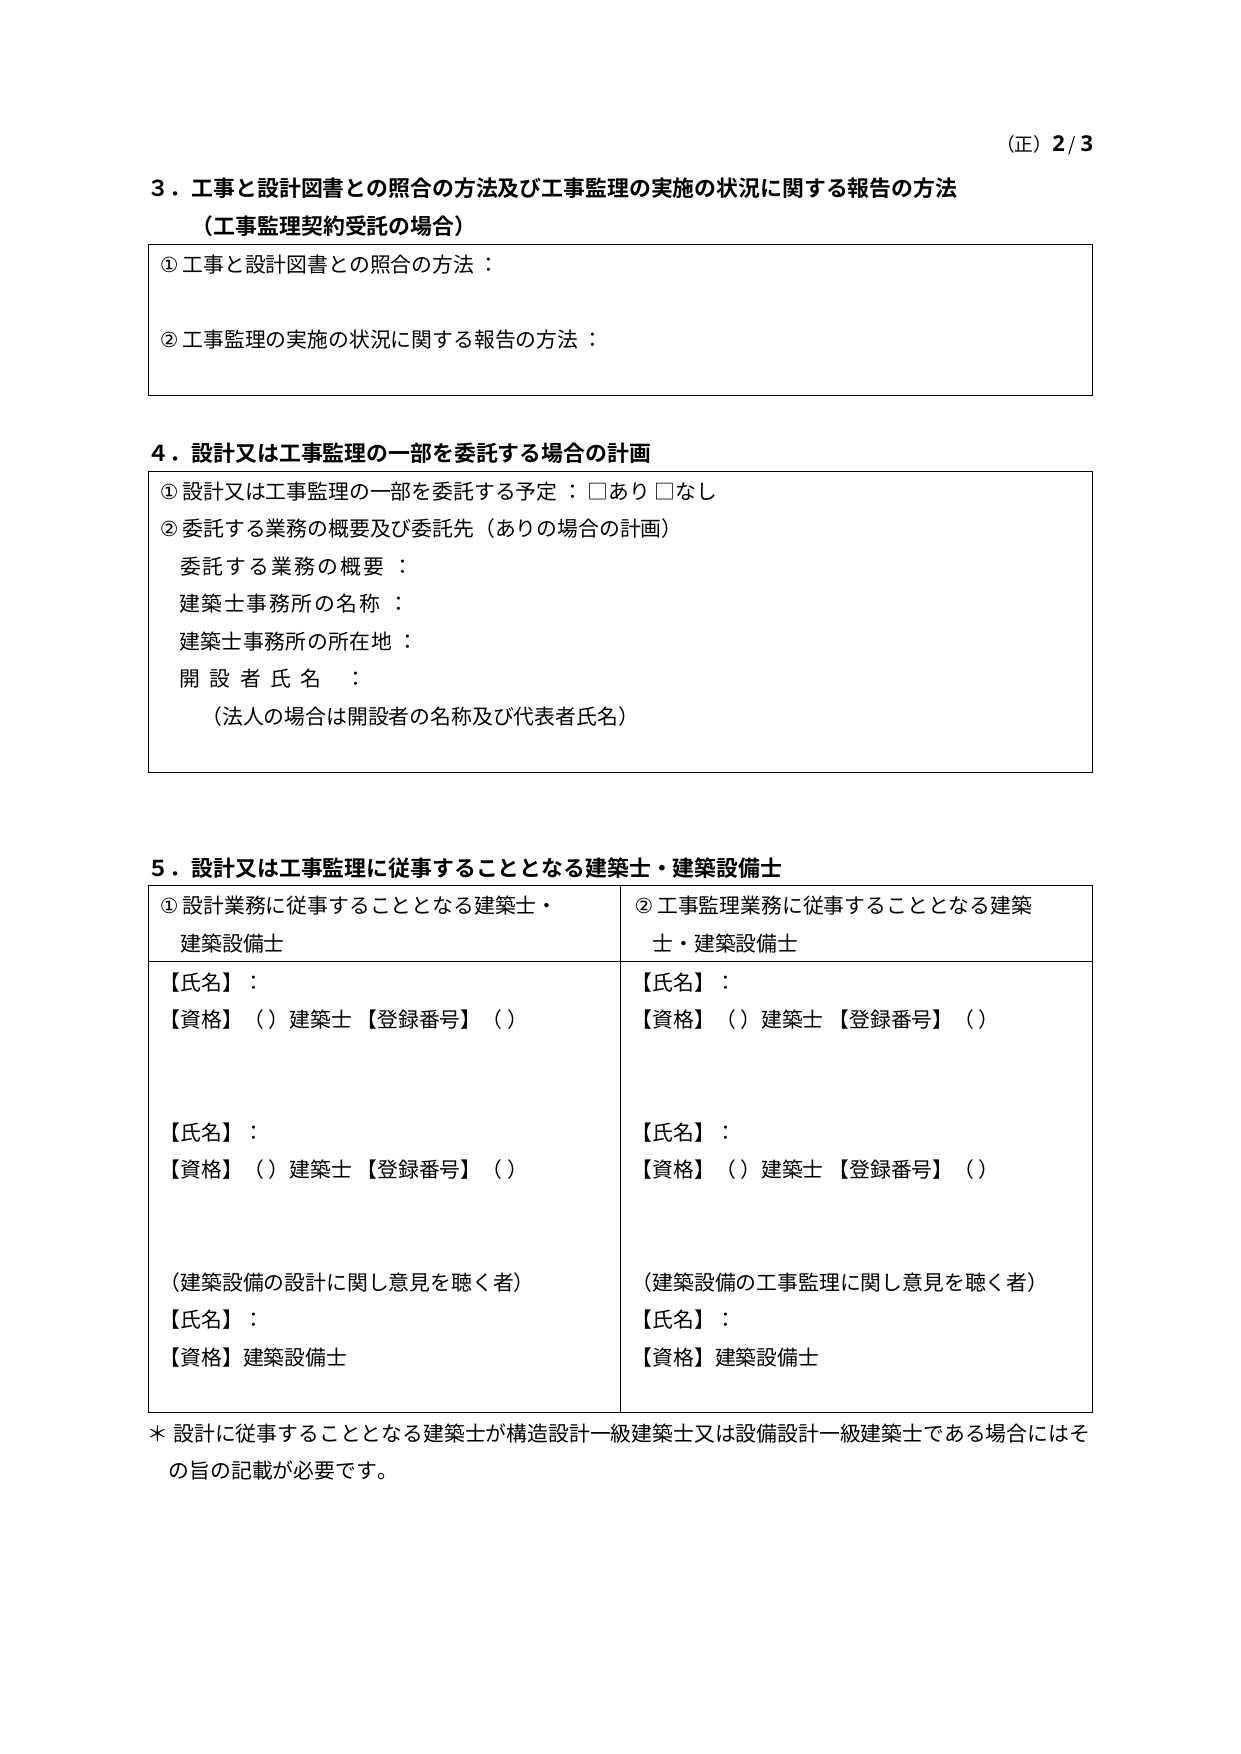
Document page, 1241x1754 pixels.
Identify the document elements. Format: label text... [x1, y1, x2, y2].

text ３．工事と設計図書との照合の方法及び工事監理の実施の状況に関する報告の方法 [148, 168, 1093, 206]
text （工事監理契約受託の場合） [148, 206, 1093, 243]
table_cell 【氏名】： 【資格】（ ）建築士 【登録番号】（ ） 【氏名】： 【資格】（ ）建築士 【登録番号】（ ） （建築設備の設計に関し意見を聴く者） 【氏名】： 【資格】建築設備士 [149, 962, 620, 1412]
table_header ①設計業務に従事することとなる建築士・建築設備士 [149, 886, 620, 961]
table_header ①工事と設計図書との照合の方法 ： ②工事監理の実施の状況に関する報告の方法 ： [149, 245, 1092, 394]
text ４．設計又は工事監理の一部を委託する場合の計画 [148, 433, 1093, 471]
text ５．設計又は工事監理に従事することとなる建築士・建築設備士 [148, 848, 1093, 885]
text ＊ 設計に従事することとなる建築士が構造設計一級建築士又は設備設計一級建築士である場合にはその旨の記載が必要です。 [148, 1413, 1093, 1488]
table_cell 【氏名】： 【資格】（ ）建築士 【登録番号】（ ） 【氏名】： 【資格】（ ）建築士 【登録番号】（ ） （建築設備の工事監理に関し意見を聴く者） 【氏名】： 【資格】建築設備士 [621, 962, 1092, 1412]
table_header ①設計又は工事監理の一部を委託する予定 ： □あり □なし ②委託する業務の概要及び委託先（ありの場合の計画） 委託する業務の概要 ： 建築士事務所の名称 ： 建築士事務所の所在地 ： 開設者氏名 ： （法人の場合は開設者の名称及び代表者氏名） [149, 472, 1092, 772]
table_header ②工事監理業務に従事することとなる建築士・建築設備士 [621, 886, 1092, 961]
